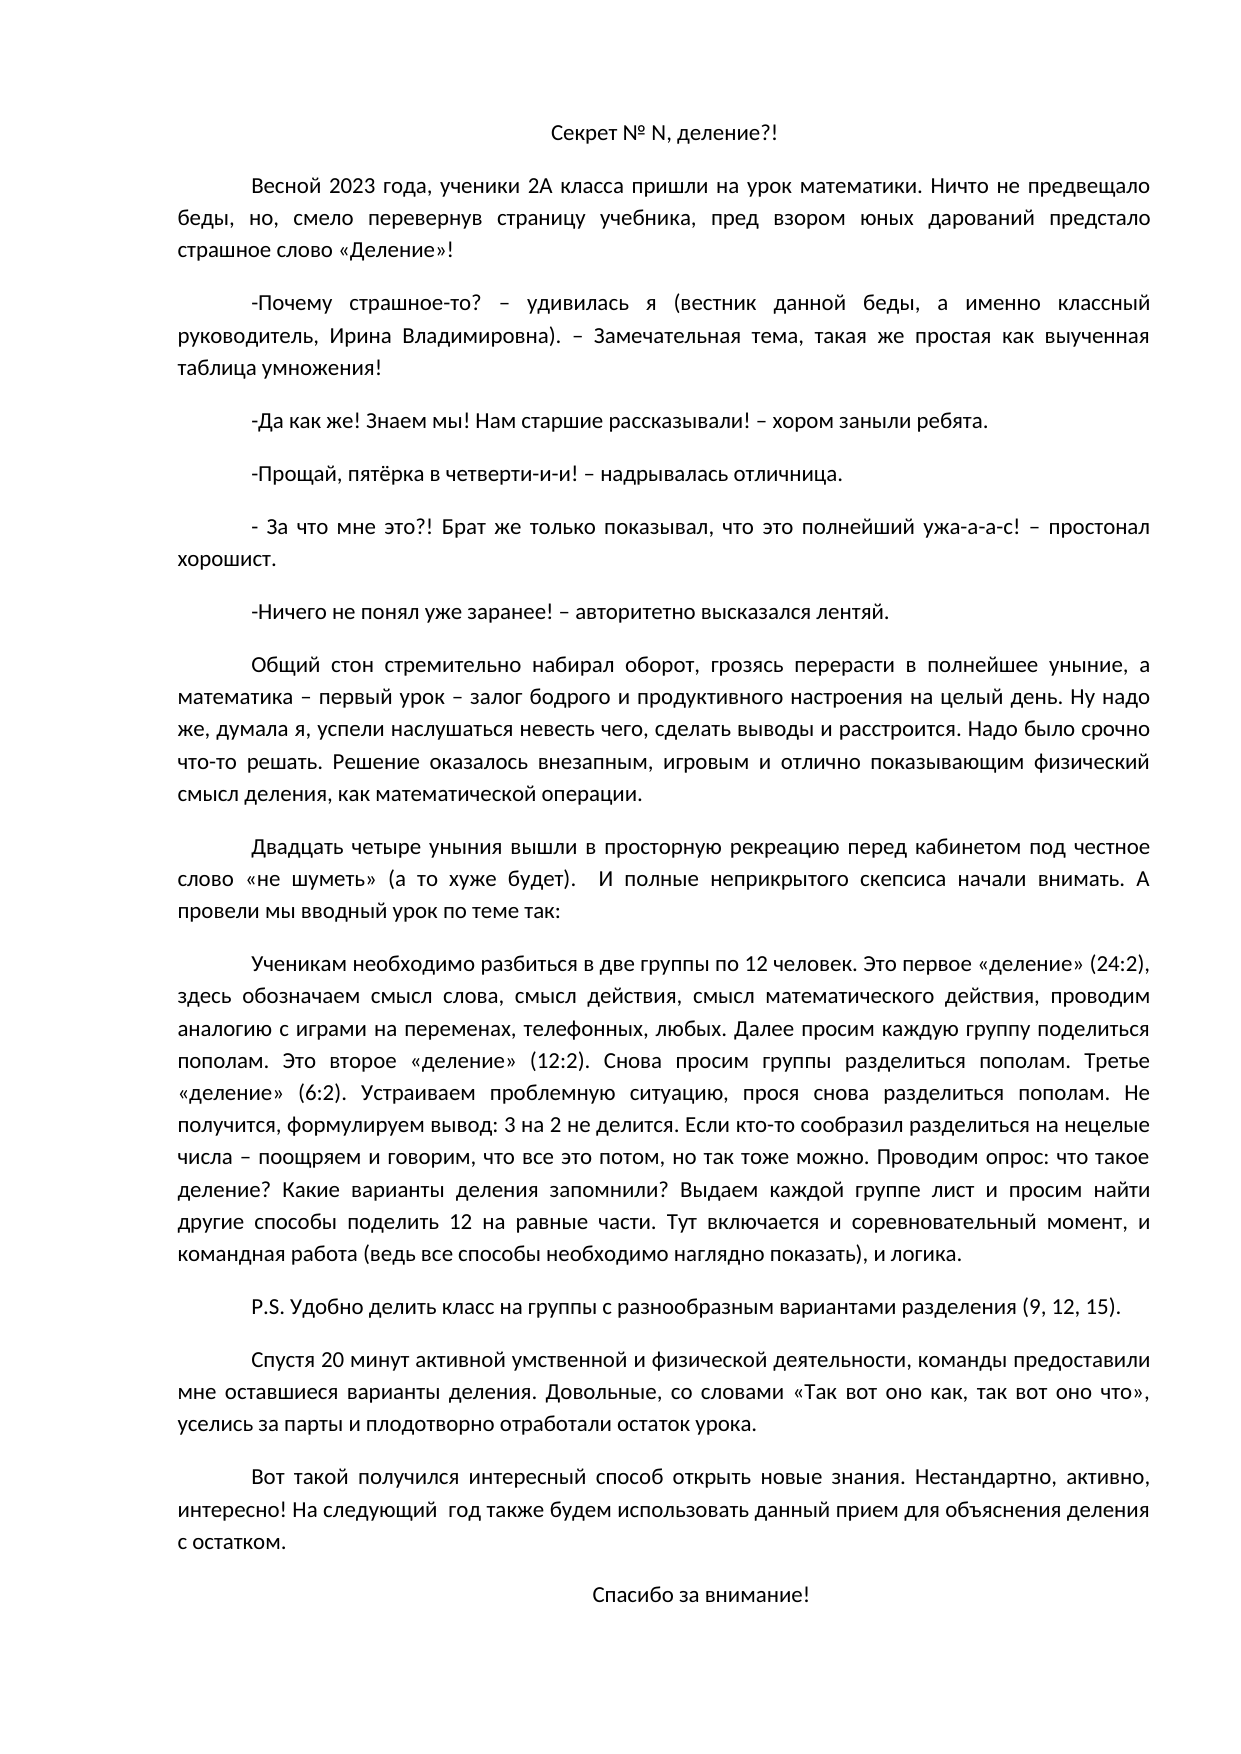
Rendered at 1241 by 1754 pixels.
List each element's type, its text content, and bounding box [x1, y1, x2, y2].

text Общий стон стремительно набирал оборот, грозясь перерасти в полнейшее уныние, а математика – первый урок – залог бодрого и продуктивного настроения на целый день. Ну надо же, думала я, успели наслушаться невесть чего, сделать выводы и расстроится. Надо было срочно что-то решать. Решение оказалось внезапным, игровым и отлично показывающим физический смысл деления, как математической операции. [177, 650, 1152, 807]
text Ученикам необходимо разбиться в две группы по 12 человек. Это первое «деление» (24:2), здесь обозначаем смысл слова, смысл действия, смысл математического действия, проводим аналогию с играми на переменах, телефонных, любых. Далее просим каждую группу поделиться пополам. Это второе «деление» (12:2). Снова просим группы разделиться пополам. Третье «деление» (6:2). Устраиваем проблемную ситуацию, прося снова разделиться пополам. Не получится, формулируем вывод: 3 на 2 не делится. Если кто-то сообразил разделиться на нецелые числа – поощряем и говорим, что все это потом, но так тоже можно. Проводим опрос: что такое деление? Какие варианты деления запомнили? Выдаем каждой группе лист и просим найти другие способы поделить 12 на равные части. Тут включается и соревновательный момент, и командная работа (ведь все способы необходимо наглядно показать), и логика. [177, 949, 1152, 1267]
text -Ничего не понял уже заранее! – авторитетно высказался лентяй. [177, 597, 1152, 625]
text -Прощай, пятёрка в четверти-и-и! – надрывалась отличница. [177, 459, 1152, 487]
text - За что мне это?! Брат же только показывал, что это полнейший ужа-а-а-с! – простонал хорошист. [177, 512, 1152, 572]
text Двадцать четыре уныния вышли в просторную рекреацию перед кабинетом под честное слово «не шуметь» (а то хуже будет). И полные неприкрытого скепсиса начали внимать. А провели мы вводный урок по теме так: [177, 832, 1152, 924]
text Вот такой получился интересный способ открыть новые знания. Нестандартно, активно, интересно! На следующий год также будем использовать данный прием для объяснения деления с остатком. [177, 1462, 1152, 1555]
text -Почему страшное-то? – удивилась я (вестник данной беды, а именно классный руководитель, Ирина Владимировна). – Замечательная тема, такая же простая как выученная таблица умножения! [177, 288, 1152, 381]
text P.S. Удобно делить класс на группы с разнообразным вариантами разделения (9, 12, 15). [177, 1292, 1152, 1320]
text Спустя 20 минут активной умственной и физической деятельности, команды предоставили мне оставшиеся варианты деления. Довольные, со словами «Так вот оно как, так вот оно что», уселись за парты и плодотворно отработали остаток урока. [177, 1345, 1152, 1437]
text Спасибо за внимание! [177, 1580, 1152, 1608]
text -Да как же! Знаем мы! Нам старшие рассказывали! – хором заныли ребята. [177, 406, 1152, 434]
text Весной 2023 года, ученики 2А класса пришли на урок математики. Ничто не предвещало беды, но, смело перевернув страницу учебника, пред взором юных дарований предстало страшное слово «Деление»! [177, 171, 1152, 263]
text Секрет № N, деление?! [177, 118, 1152, 146]
